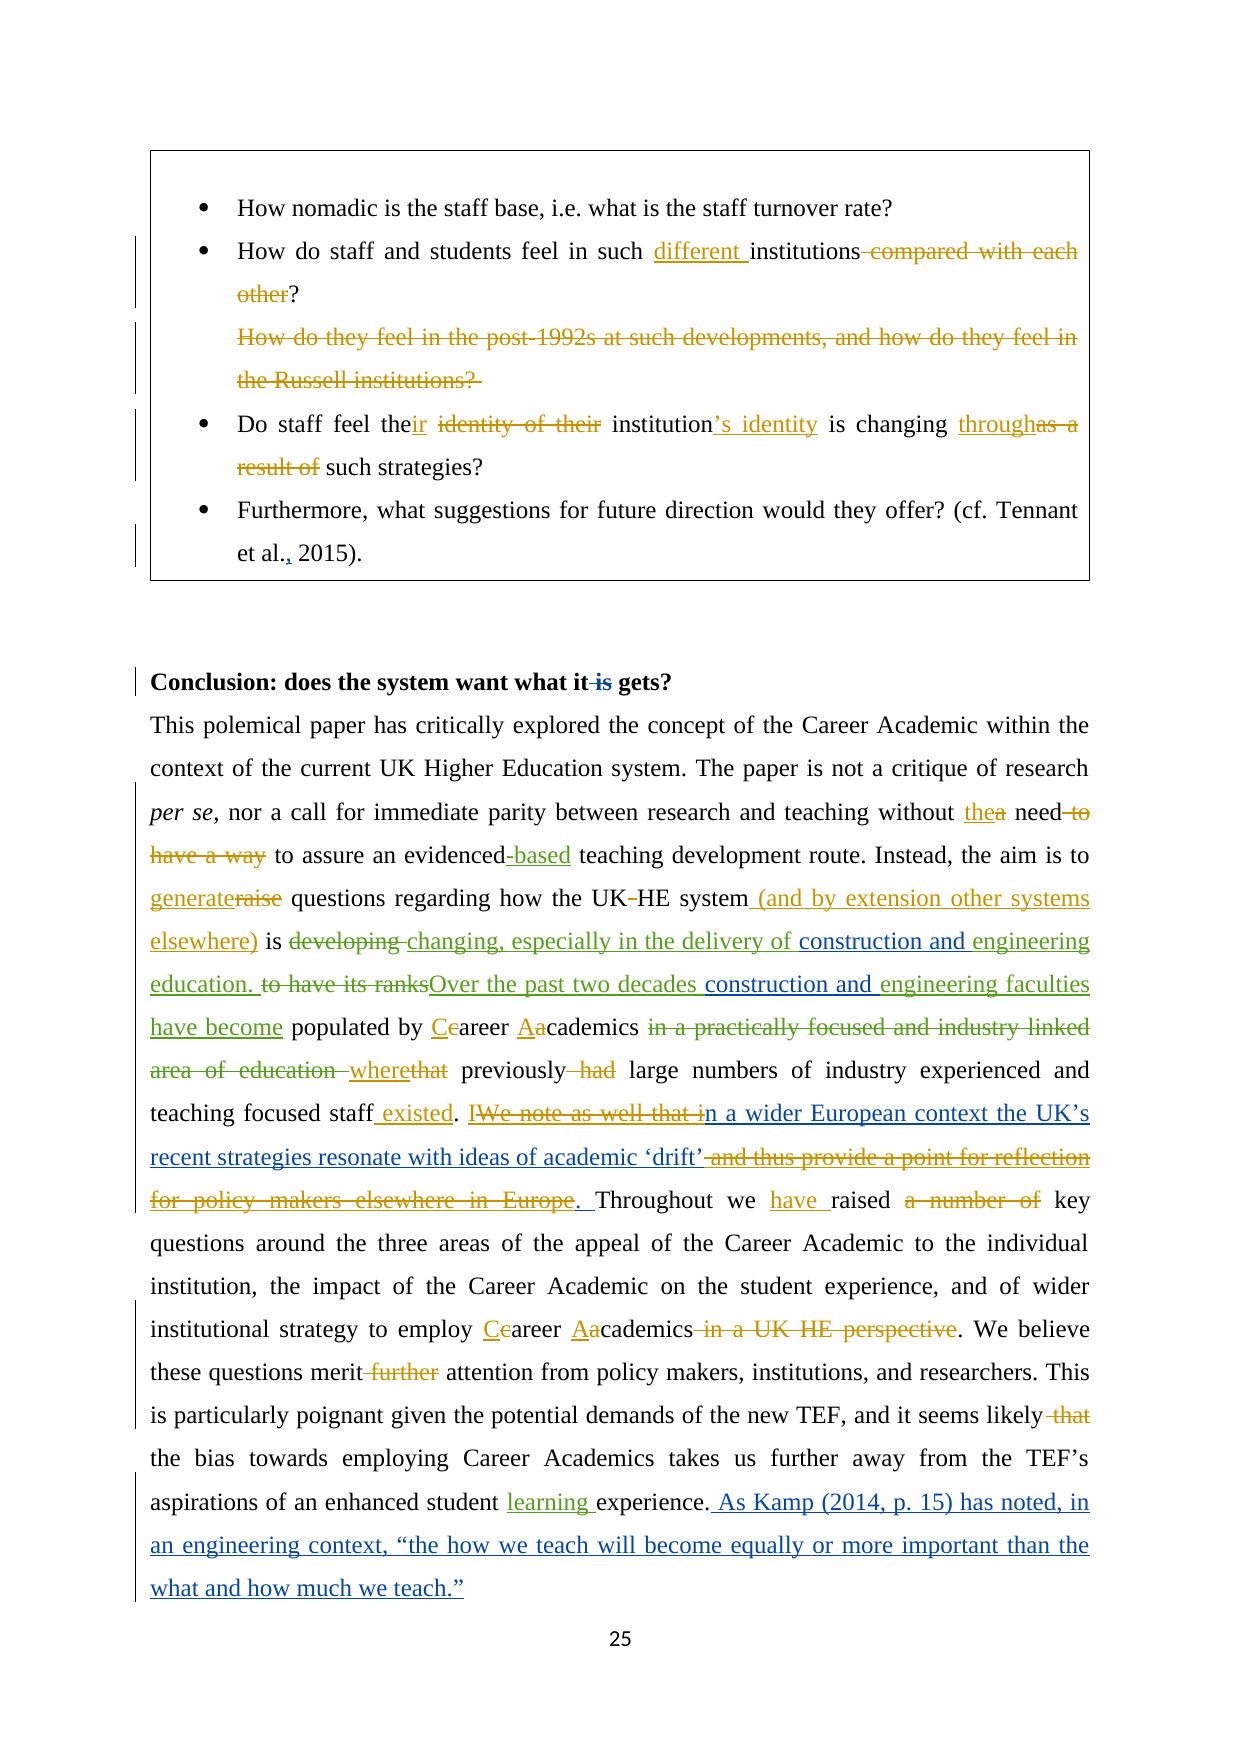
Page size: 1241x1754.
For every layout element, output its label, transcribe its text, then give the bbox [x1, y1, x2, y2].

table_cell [151, 151, 1089, 580]
text This polemical paper has critically explored the concept of the Career Academic within the context of the current UK Higher Education system. The paper is not a critique of research per se, nor a call for immediate parity between research and teaching without need to assure an evidenced teaching development route. Instead, the aim is to questions regarding how the UKHE system is populated by areer cademics previously large numbers of industry experienced and teaching focused staff. Throughout we raised key questions around the three areas of the appeal of the Career Academic to the individual institution, the impact of the Career Academic on the student experience, and of wider institutional strategy to employ areer cademics. We believe these questions merit attention from policy makers, institutions, and researchers. This is particularly poignant given the potential demands of the new TEF, and it seems likely the bias towards employing Career Academics takes us further away from the TEF’s aspirations of an enhanced student experience. [150, 710, 1090, 1167]
text Conclusion: does the system want what it gets? [150, 667, 1090, 696]
text This polemical paper has critically explored the concept of the Career Academic within the context of the current UK Higher Education system. The paper is not a critique of research per se, nor a call for immediate parity between research and teaching without need to assure an evidenced teaching development route. Instead, the aim is to questions regarding how the UKHE system is populated by areer cademics previously large numbers of industry experienced and teaching focused staff. Throughout we raised key questions around the three areas of the appeal of the Career Academic to the individual institution, the impact of the Career Academic on the student experience, and of wider institutional strategy to employ areer cademics. We believe these questions merit attention from policy makers, institutions, and researchers. This is particularly poignant given the potential demands of the new TEF, and it seems likely the bias towards employing Career Academics takes us further away from the TEF’s aspirations of an enhanced student experience. [150, 1168, 1090, 1555]
